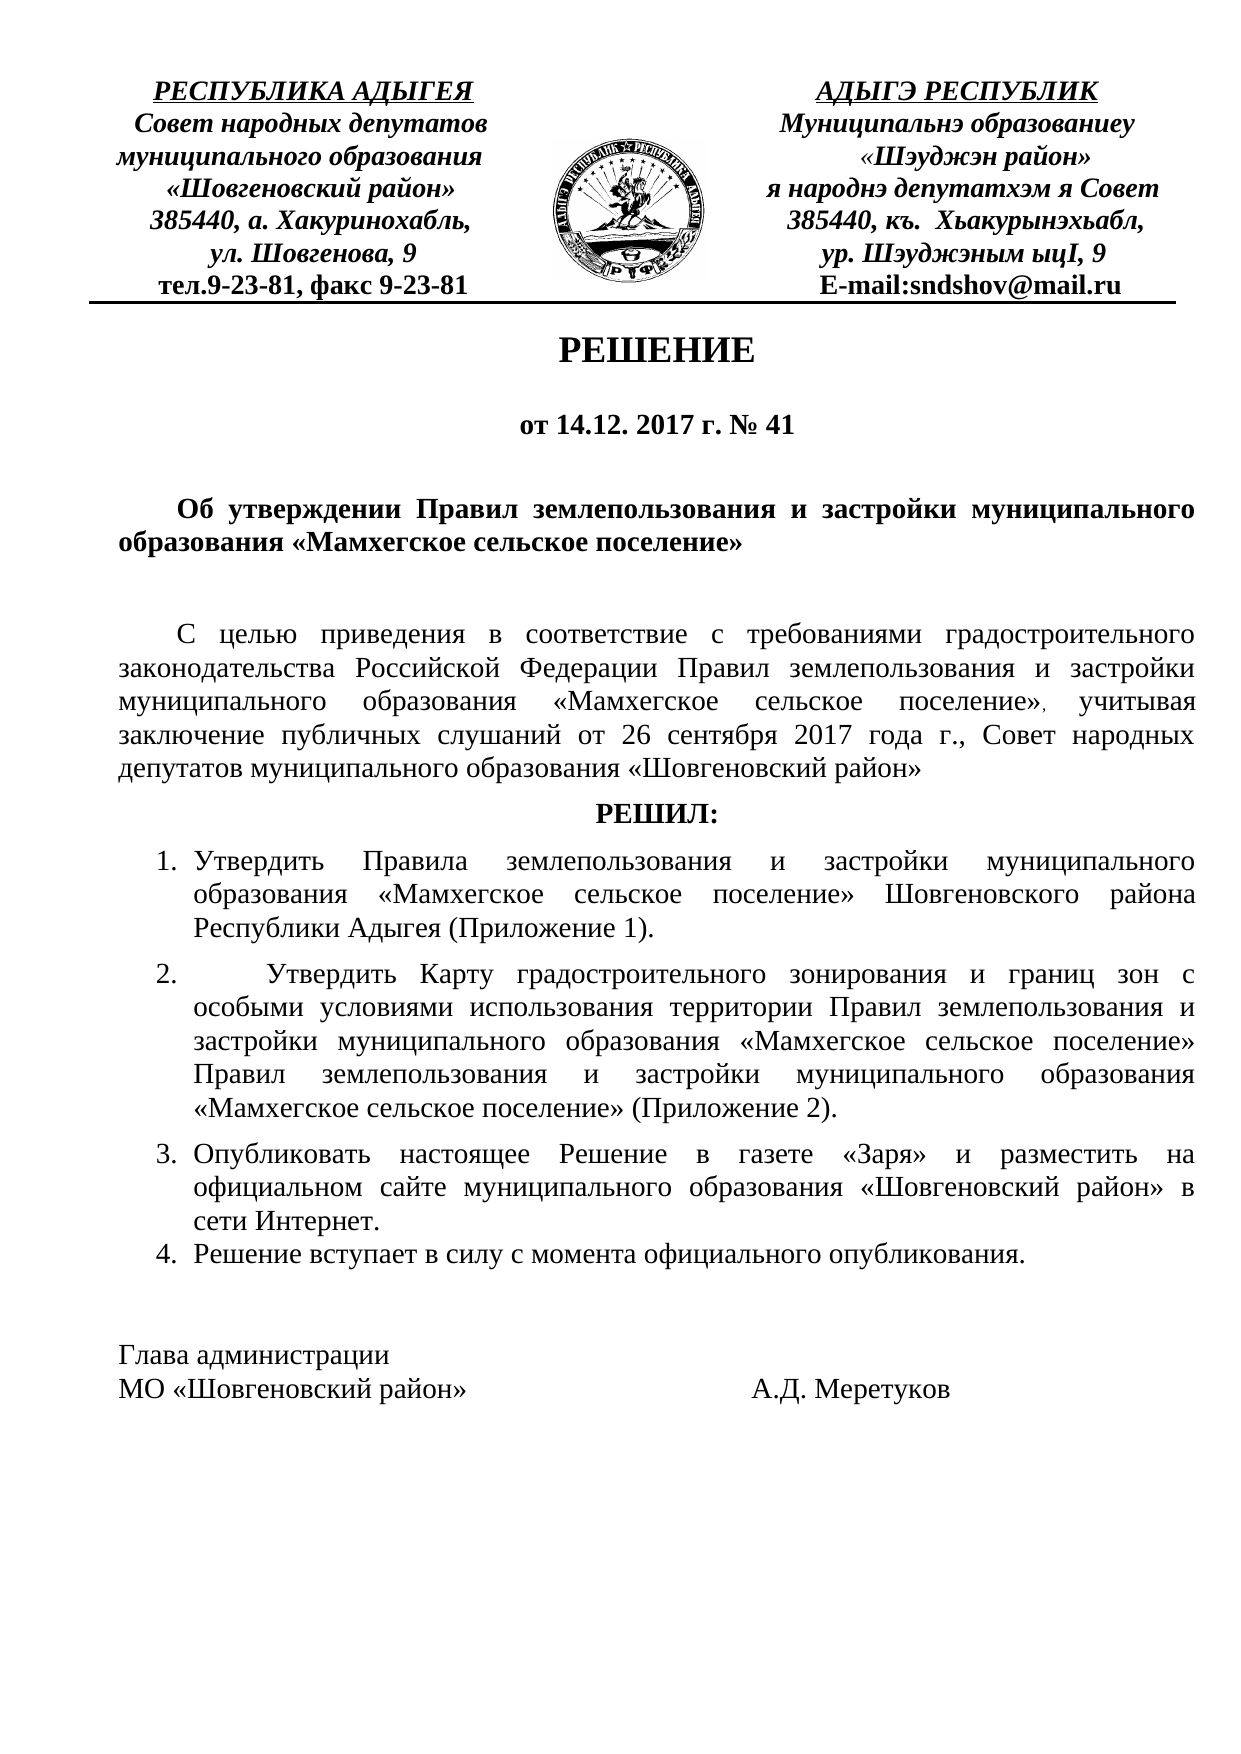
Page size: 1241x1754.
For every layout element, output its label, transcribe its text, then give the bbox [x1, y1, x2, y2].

list Опубликовать настоящее Решение в газете «Заря» и разместить на официальном сайте муниципального образования «Шовгеновский район» в сети Интернет. [156, 1136, 1196, 1237]
text от 14.12. 2017 г. № 41 [118, 407, 1196, 441]
text РЕШИЛ: [118, 797, 1196, 830]
table_header РЕСПУБЛИКА АДЫГЕЯ Совет народных депутатов муниципального образования «Шовгеновский район» 385440, а. Хакуринохабль, ул. Шовгенова, 9 тел.9-23-81, факс 9-23-81 [89, 74, 520, 301]
list Решение вступает в силу с момента официального опубликования. [156, 1237, 1196, 1270]
list Утвердить Правила землепользования и застройки муниципального образования «Мамхегское сельское поселение» Шовгеновского района Республики Адыгея (Приложение 1). [156, 843, 1196, 943]
text Глава администрации [118, 1337, 1196, 1371]
text С целью приведения в соответствие с требованиями градостроительного законодательства Российской Федерации Правил землепользования и застройки муниципального образования «Мамхегское сельское поселение», учитывая заключение публичных слушаний от 26 сентября 2017 года г., Совет народных депутатов муниципального образования «Шовгеновский район» [118, 616, 1196, 784]
table_header [520, 74, 738, 301]
list Утвердить Карту градостроительного зонирования и границ зон с особыми условиями использования территории Правил землепользования и застройки муниципального образования «Мамхегское сельское поселение» Правил землепользования и застройки муниципального образования «Мамхегское сельское поселение» (Приложение 2). [156, 956, 1196, 1123]
text РЕШЕНИЕ [118, 328, 1196, 371]
table_header АДЫГЭ РЕСПУБЛИК Муниципальнэ образованиеу «Шэуджэн район» я народнэ депутатхэм я Совет 385440, къ. Хьакурынэхьабл, ур. Шэуджэным ыцI, 9 E-mail:sndshov@mail.ru [738, 74, 1176, 301]
text Об утверждении Правил землепользования и застройки муниципального образования «Мамхегское сельское поселение» [118, 491, 1196, 558]
text МО «Шовгеновский район» А.Д. Меретуков [118, 1371, 1196, 1404]
picture [552, 138, 706, 284]
